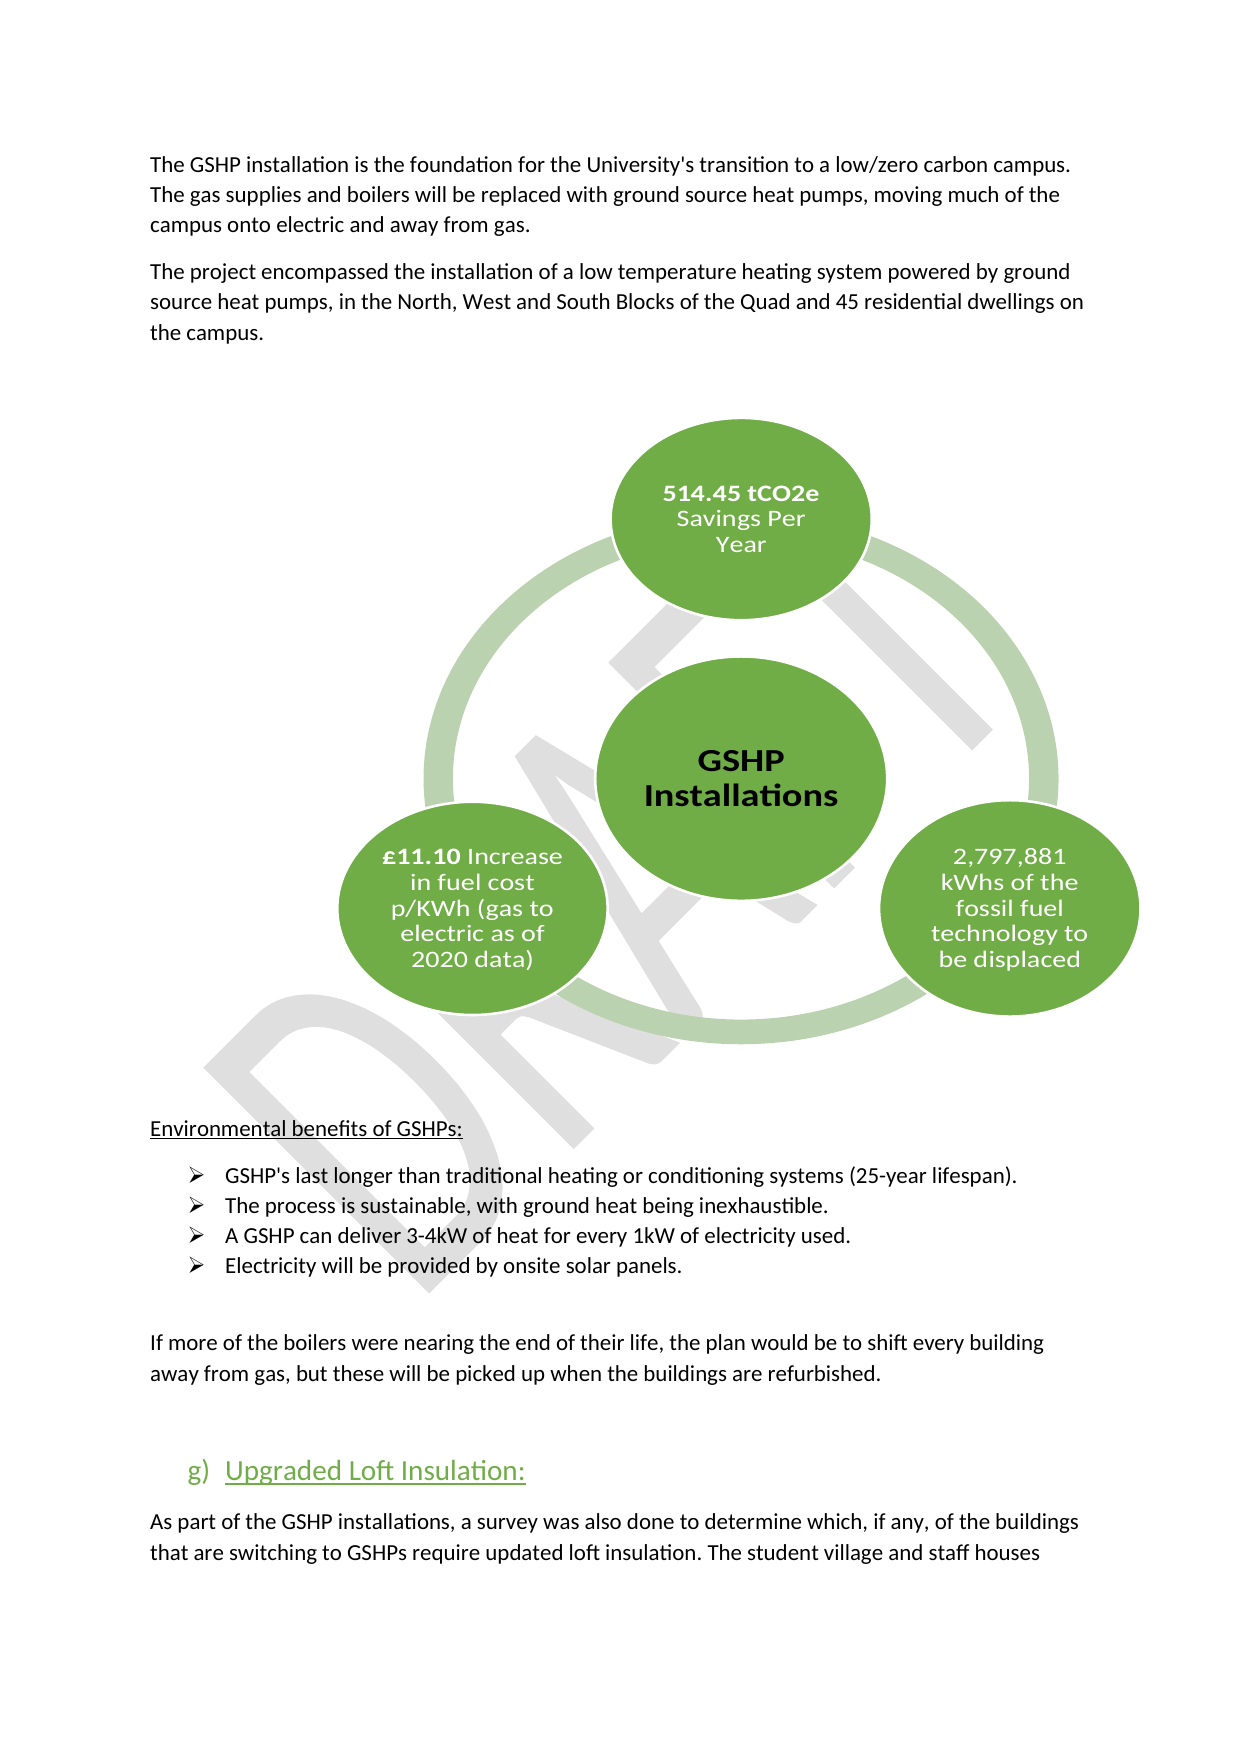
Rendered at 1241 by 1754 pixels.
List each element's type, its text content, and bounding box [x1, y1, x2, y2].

text Environmental benefits of GSHPs: [150, 1114, 1090, 1142]
text The project encompassed the installation of a low temperature heating system powered by ground source heat pumps, in the North, West and South Blocks of the Quad and 45 residential dwellings on the campus. [150, 257, 1090, 346]
text The GSHP installation is the foundation for the University's transition to a low/zero carbon campus. The gas supplies and boilers will be replaced with ground source heat pumps, moving much of the campus onto electric and away from gas. [150, 150, 1090, 238]
list A GSHP can deliver 3-4kW of heat for every 1kW of electricity used. [187, 1221, 1090, 1249]
list Upgraded Loft Insulation: [187, 1452, 1090, 1488]
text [150, 1507, 1090, 1566]
list The process is sustainable, with ground heat being inexhaustible. [187, 1191, 1090, 1219]
list GSHP's last longer than traditional heating or conditioning systems (25-year lifespan). [187, 1161, 1090, 1189]
list Electricity will be provided by onsite solar panels. [187, 1251, 1090, 1279]
text If more of the boilers were nearing the end of their life, the plan would be to shift every building away from gas, but these will be picked up when the buildings are refurbished. [150, 1328, 1090, 1387]
